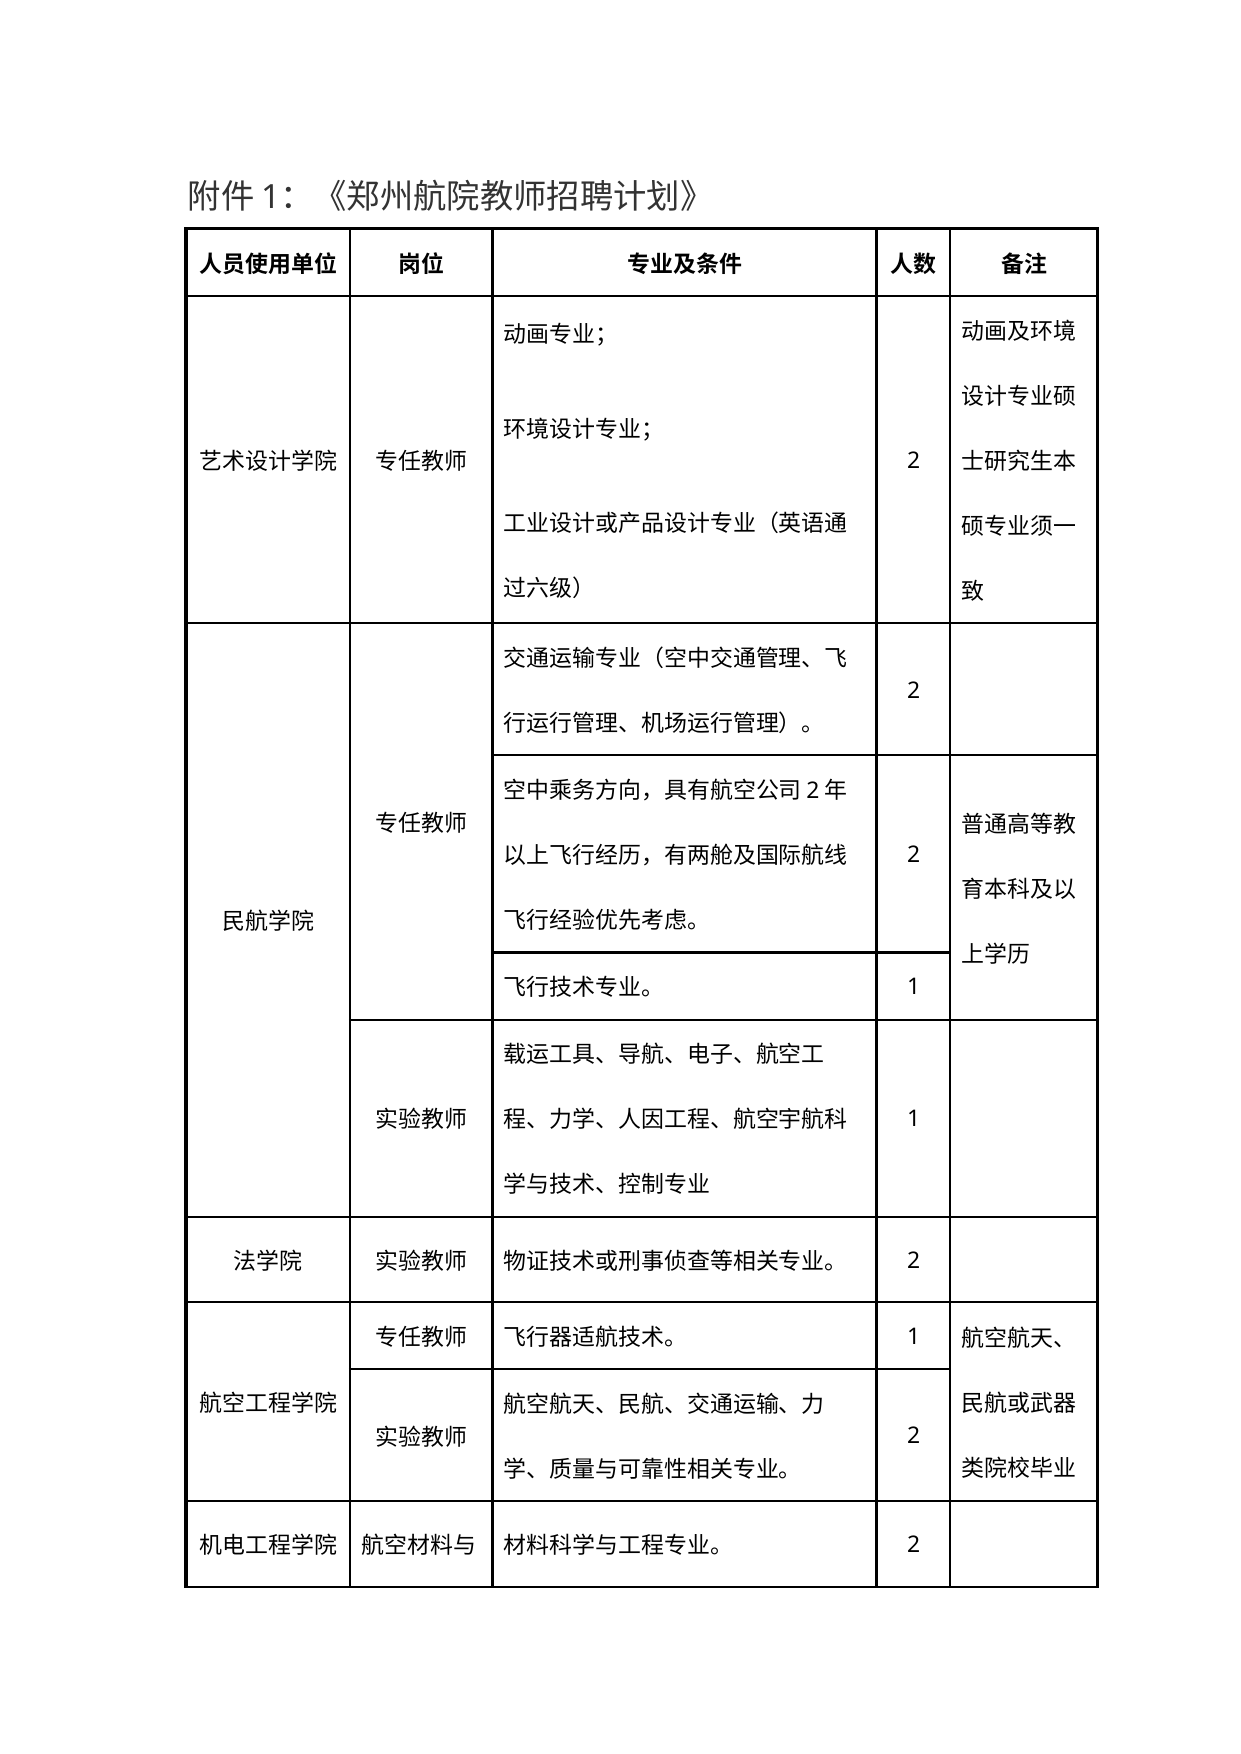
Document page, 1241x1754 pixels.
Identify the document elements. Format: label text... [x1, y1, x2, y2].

table_cell 实验教师 [351, 1021, 491, 1216]
table_cell 航空航天、民航、交通运输、力学、质量与可靠性相关专业。 [494, 1370, 875, 1500]
table_cell 飞行器适航技术。 [494, 1303, 875, 1368]
table_cell 飞行技术专业。 [494, 954, 875, 1018]
table_header 人数 [878, 230, 949, 295]
table_cell 航空材料与应用技术实验室实验教师 [351, 1502, 491, 1586]
table_cell 物证技术或刑事侦查等相关专业。 [494, 1218, 875, 1301]
table_cell 机电工程学院 [188, 1502, 349, 1586]
table_cell 2 [878, 1502, 949, 1586]
table_cell 民航学院 [188, 624, 349, 1216]
table_cell 艺术设计学院 [188, 297, 349, 622]
table_cell 航空航天、民航或武器类院校毕业 [951, 1303, 1096, 1500]
table_cell 实验教师 [351, 1218, 491, 1301]
table_cell [951, 624, 1096, 754]
table_cell [951, 1502, 1096, 1586]
table_cell 专任教师 [351, 1303, 491, 1368]
table_cell 2 [878, 297, 949, 622]
table_cell 专任教师 [351, 624, 491, 1018]
table_cell 1 [878, 1303, 949, 1368]
table_cell 材料科学与工程专业。 [494, 1502, 875, 1586]
table_cell 动画专业； 环境设计专业； 工业设计或产品设计专业（英语通过六级） [494, 297, 875, 622]
table_header 岗位 [351, 230, 491, 295]
table_cell 载运工具、导航、电子、航空工程、力学、人因工程、航空宇航科学与技术、控制专业 [494, 1021, 875, 1216]
table_cell 动画及环境设计专业硕士研究生本硕专业须一致 [951, 297, 1096, 622]
table_cell 法学院 [188, 1218, 349, 1301]
table_cell 交通运输专业（空中交通管理、飞行运行管理、机场运行管理）。 [494, 624, 875, 754]
table_header 备注 [951, 230, 1096, 295]
table_cell 2 [878, 756, 949, 951]
table_cell 2 [878, 1218, 949, 1301]
text 附件1：《郑州航院教师招聘计划》 [187, 162, 1053, 227]
table_cell [951, 1218, 1096, 1301]
table_header 专业及条件 [494, 230, 875, 295]
table_cell 实验教师 [351, 1370, 491, 1500]
table_header 人员使用单位 [188, 230, 349, 295]
table_cell 普通高等教育本科及以上学历 [951, 756, 1096, 1018]
table_cell 空中乘务方向，具有航空公司2年以上飞行经历，有两舱及国际航线飞行经验优先考虑。 [494, 756, 875, 951]
table_cell 2 [878, 624, 949, 754]
table_cell 2 [878, 1370, 949, 1500]
table_cell 航空工程学院 [188, 1303, 349, 1500]
table_cell 1 [878, 954, 949, 1018]
table_cell 专任教师 [351, 297, 491, 622]
table_cell 1 [878, 1021, 949, 1216]
table_cell [951, 1021, 1096, 1216]
